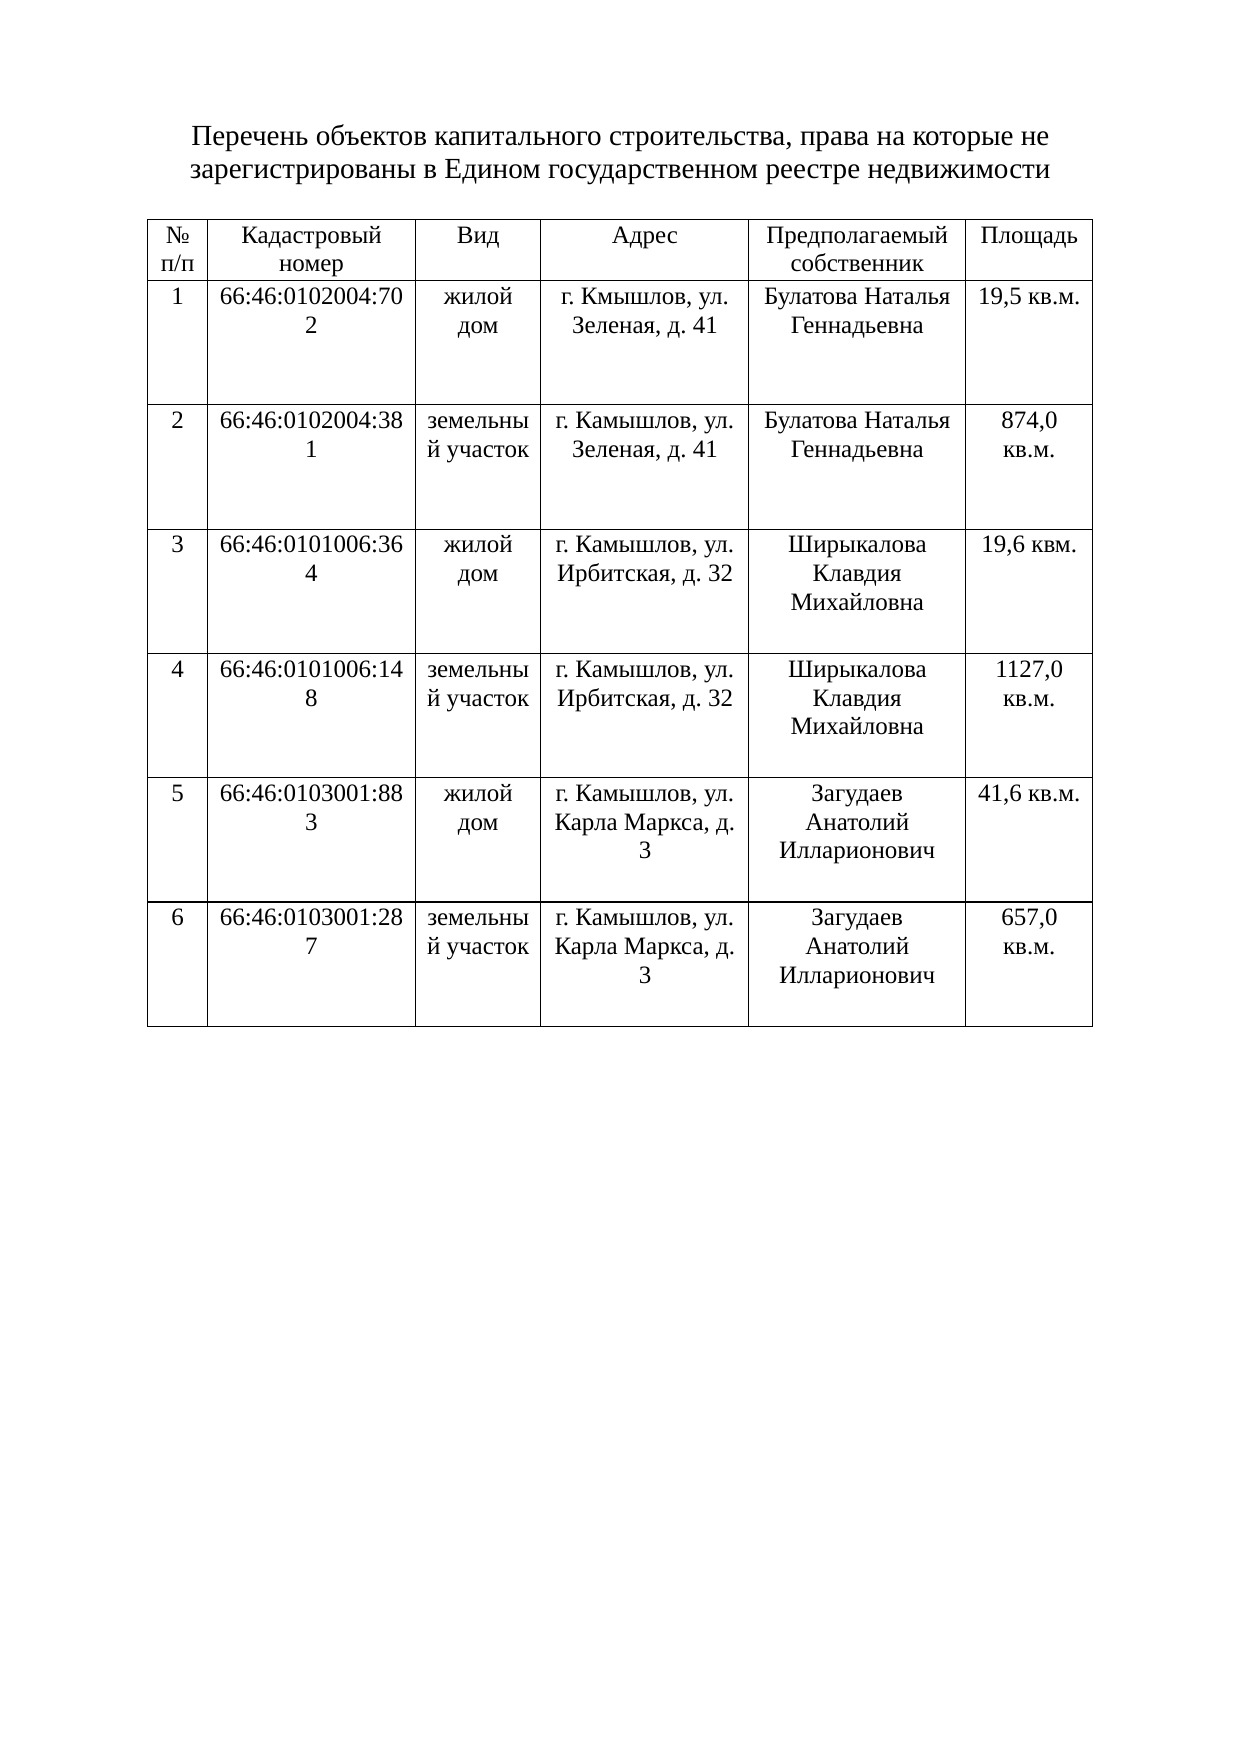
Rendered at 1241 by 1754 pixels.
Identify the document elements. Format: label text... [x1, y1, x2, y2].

table_cell жилой дом [416, 530, 540, 653]
table_cell 1 [148, 281, 207, 404]
table_header Площадь [966, 220, 1092, 280]
table_cell г. Камышлов, ул. Карла Маркса, д. 3 [541, 903, 748, 1026]
table_cell земельный участок [416, 405, 540, 528]
table_cell Булатова Наталья Геннадьевна [749, 405, 965, 528]
table_cell г. Камышлов, ул. Ирбитская, д. 32 [541, 654, 748, 777]
table_cell 2 [148, 405, 207, 528]
table_cell земельный участок [416, 903, 540, 1026]
table_cell 66:46:0103001:287 [208, 903, 415, 1026]
table_cell 66:46:0103001:883 [208, 778, 415, 901]
table_cell Ширыкалова Клавдия Михайловна [749, 530, 965, 653]
table_cell Булатова Наталья Геннадьевна [749, 281, 965, 404]
table_cell 41,6 кв.м. [966, 778, 1092, 901]
table_cell г. Камышлов, ул. Зеленая, д. 41 [541, 405, 748, 528]
table_header Кадастровый номер [208, 220, 415, 280]
table_cell 6 [148, 903, 207, 1026]
table_header № п/п [148, 220, 207, 280]
table_header Вид [416, 220, 540, 280]
table_cell 5 [148, 778, 207, 901]
table_cell г. Камышлов, ул. Карла Маркса, д. 3 [541, 778, 748, 901]
table_header Предполагаемый собственник [749, 220, 965, 280]
table_cell Загудаев Анатолий Илларионович [749, 778, 965, 901]
table_cell 4 [148, 654, 207, 777]
table_cell 657,0 кв.м. [966, 903, 1092, 1026]
table_cell 66:46:0102004:381 [208, 405, 415, 528]
text Перечень объектов капитального строительства, права на которые не зарегистрированы в Едином государственном реестре недвижимости [148, 118, 1093, 185]
table_cell жилой дом [416, 281, 540, 404]
table_cell 19,6 квм. [966, 530, 1092, 653]
table_cell г. Кмышлов, ул. Зеленая, д. 41 [541, 281, 748, 404]
table_cell 66:46:0102004:702 [208, 281, 415, 404]
table_cell 66:46:0101006:148 [208, 654, 415, 777]
table_cell г. Камышлов, ул. Ирбитская, д. 32 [541, 530, 748, 653]
table_cell земельный участок [416, 654, 540, 777]
table_cell Ширыкалова Клавдия Михайловна [749, 654, 965, 777]
table_cell 19,5 кв.м. [966, 281, 1092, 404]
table_cell 66:46:0101006:364 [208, 530, 415, 653]
table_header Адрес [541, 220, 748, 280]
table_cell 3 [148, 530, 207, 653]
table_cell 1127,0 кв.м. [966, 654, 1092, 777]
table_cell жилой дом [416, 778, 540, 901]
table_cell Загудаев Анатолий Илларионович [749, 903, 965, 1026]
table_cell 874,0 кв.м. [966, 405, 1092, 528]
